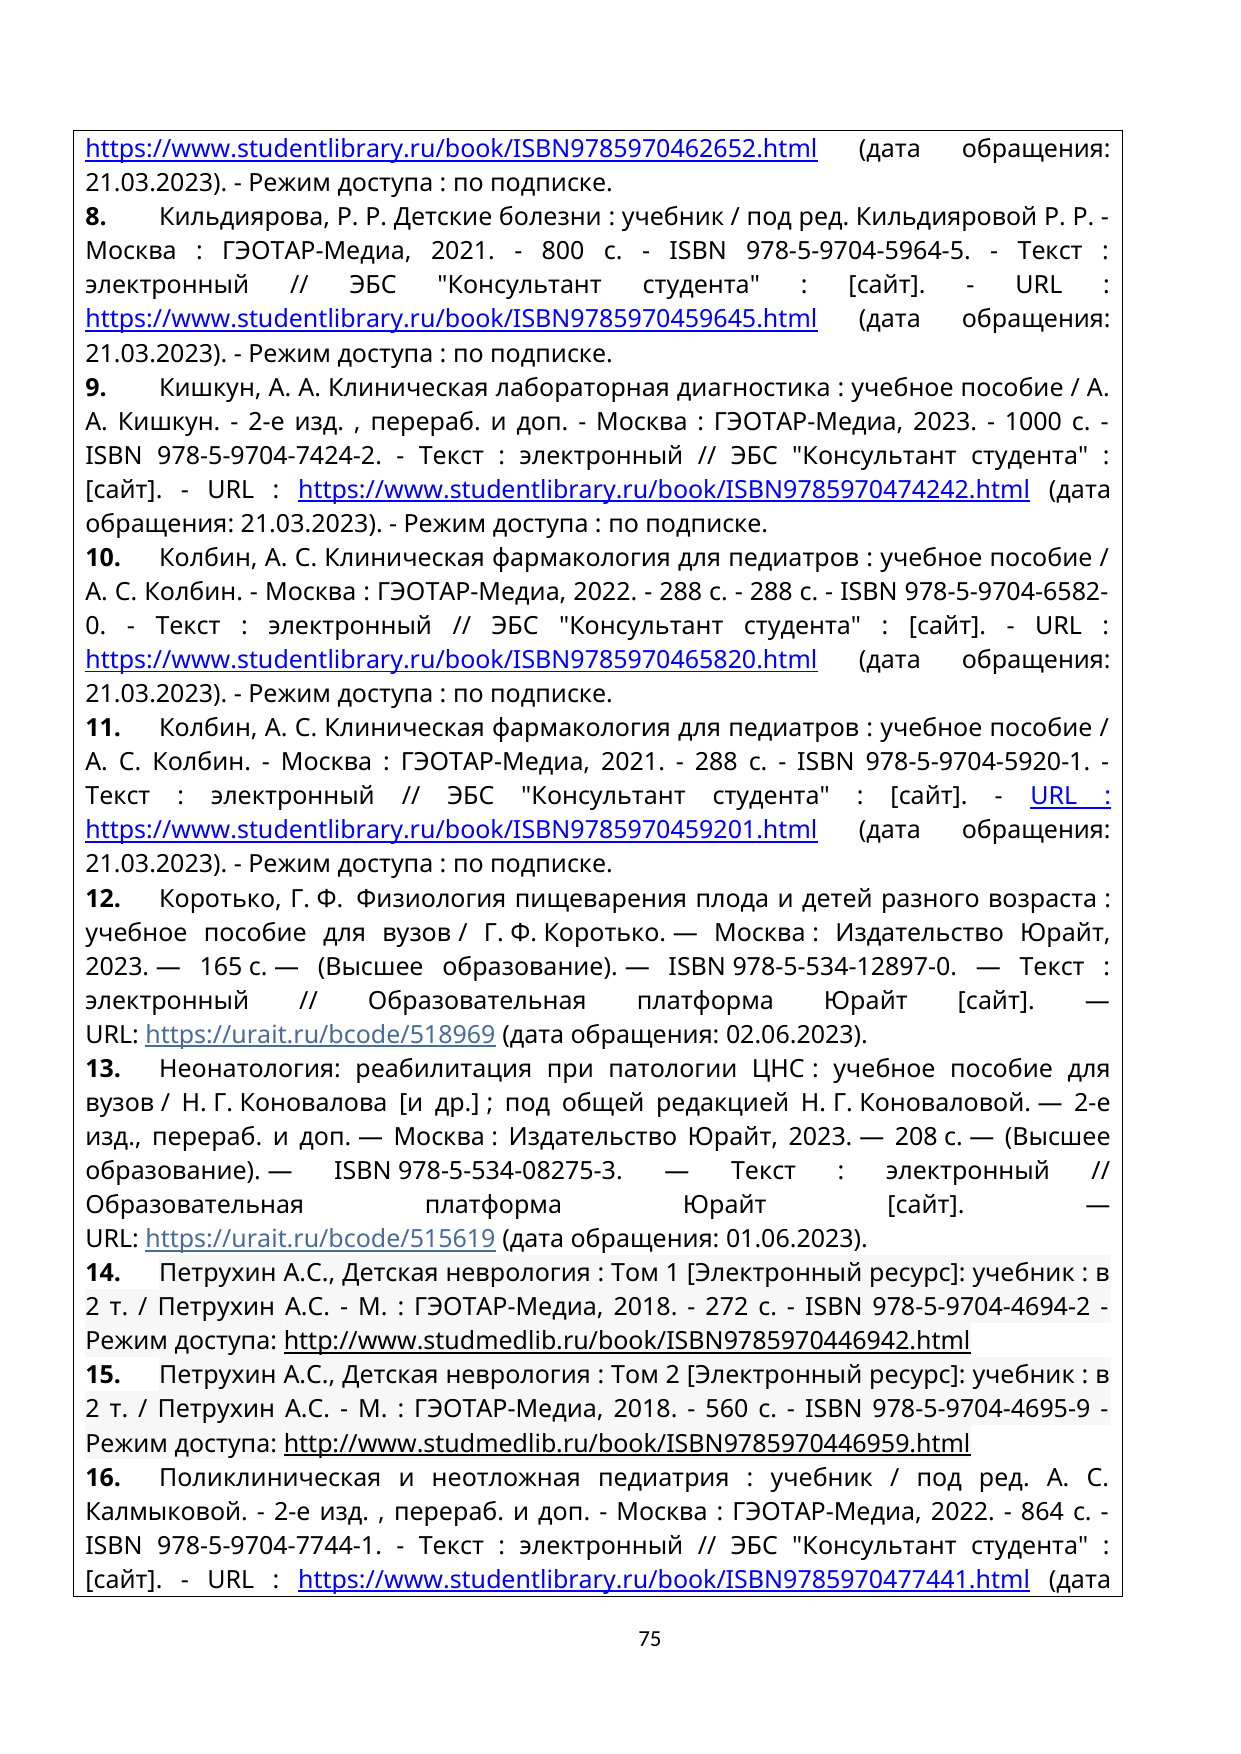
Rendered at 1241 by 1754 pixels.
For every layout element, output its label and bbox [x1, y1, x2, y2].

table_cell [74, 131, 1122, 1596]
